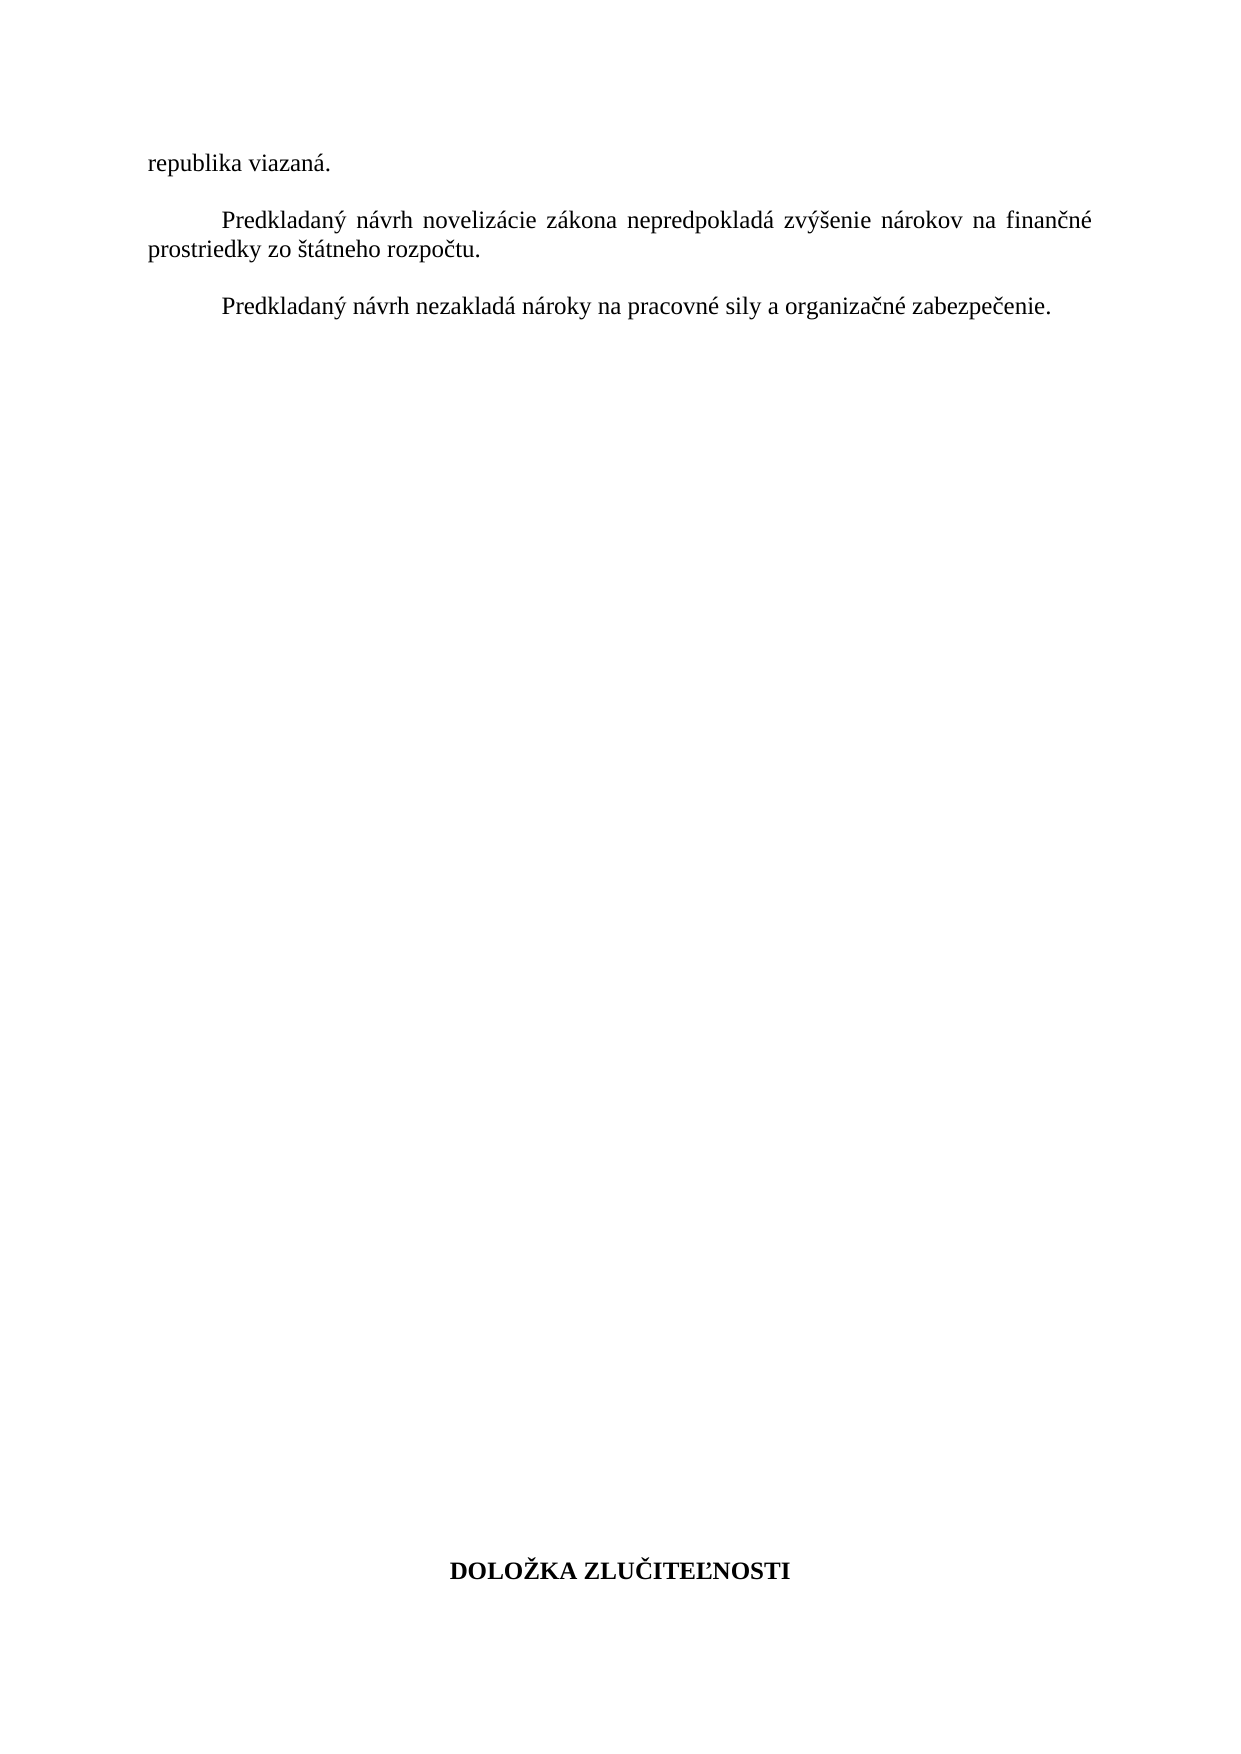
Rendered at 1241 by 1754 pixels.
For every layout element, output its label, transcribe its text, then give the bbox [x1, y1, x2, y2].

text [148, 148, 1093, 176]
text Predkladaný návrh novelizácie zákona nepredpokladá zvýšenie nárokov na finančné prostriedky zo štátneho rozpočtu. [148, 205, 1093, 263]
title Doložka zlučiteľnosti [148, 1556, 1093, 1585]
text Predkladaný návrh nezakladá nároky na pracovné sily a organizačné zabezpečenie. [148, 291, 1093, 320]
